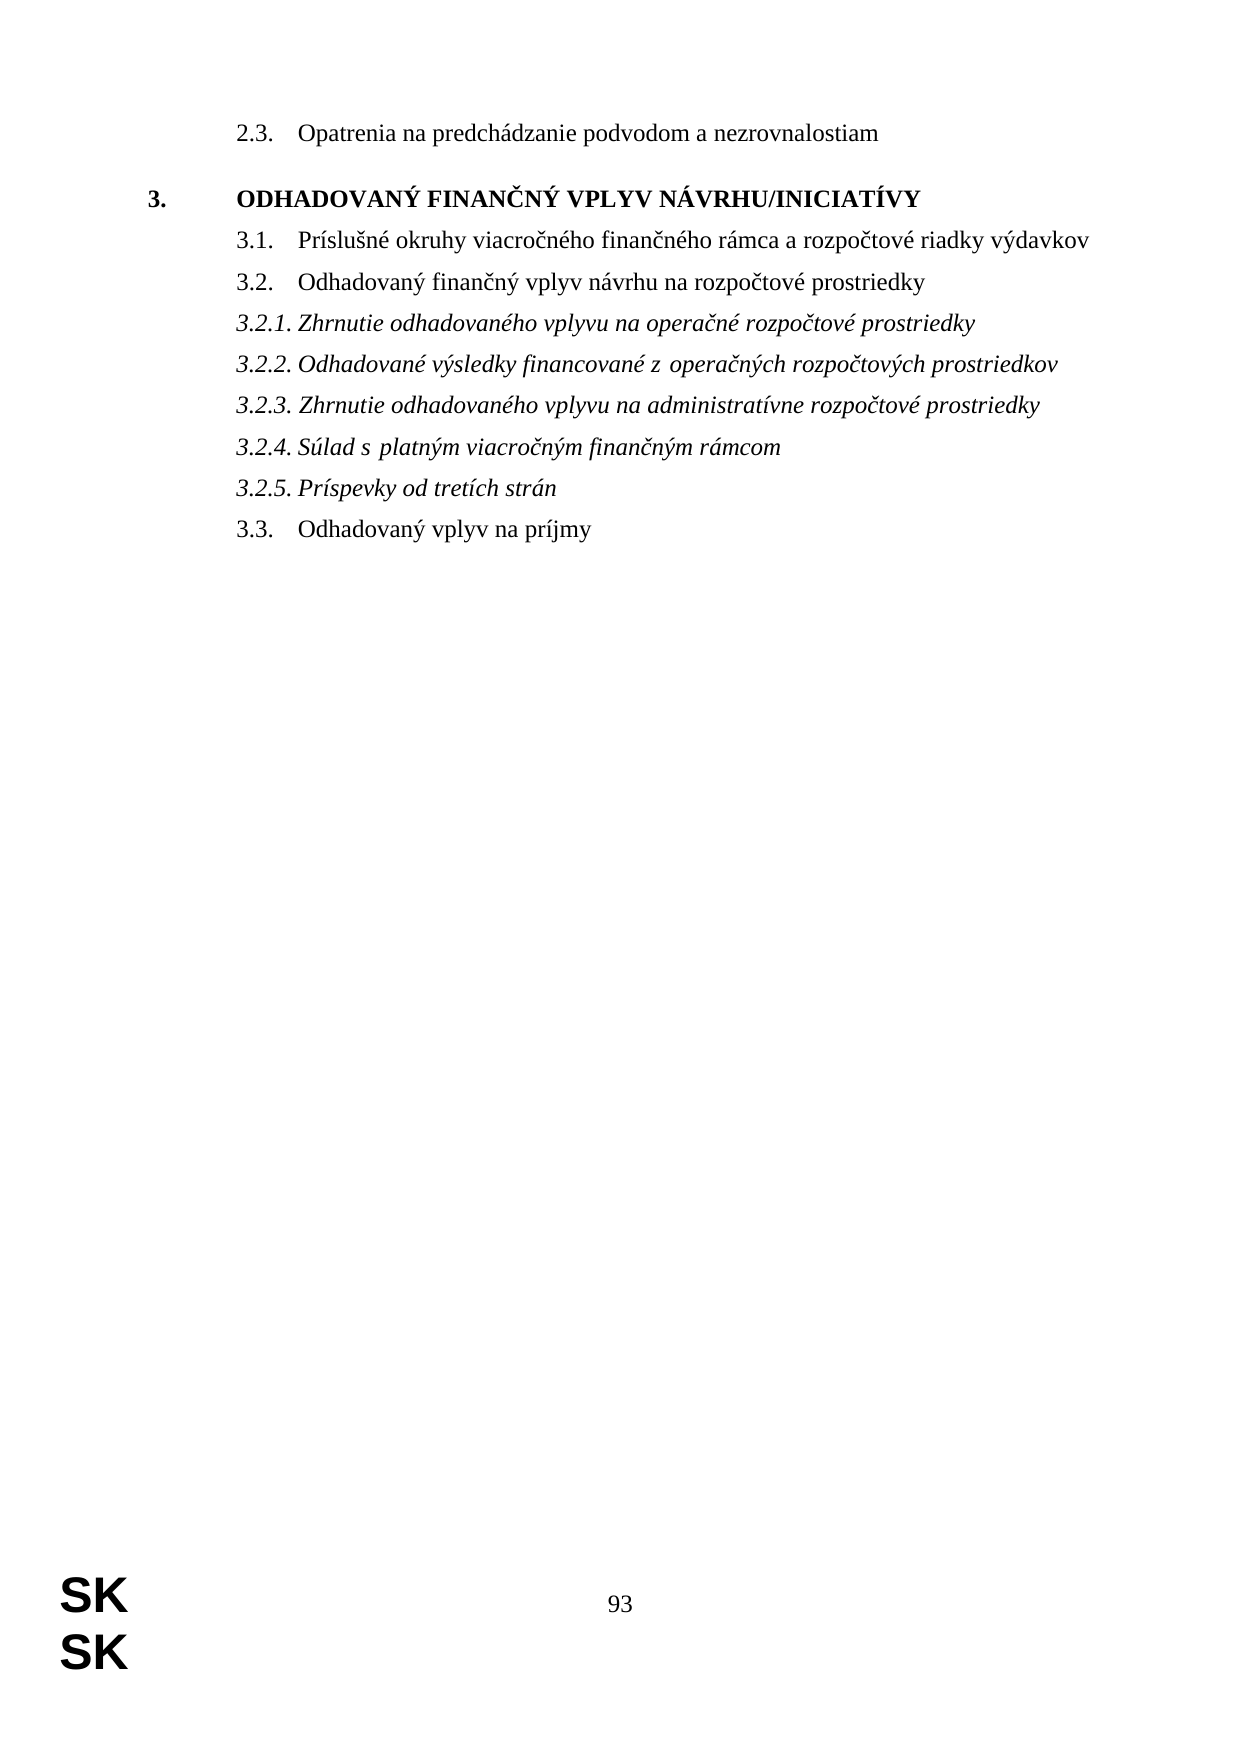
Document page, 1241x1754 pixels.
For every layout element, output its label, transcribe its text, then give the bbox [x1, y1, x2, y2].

subtitle 2.3. Opatrenia na predchádzanie podvodom a nezrovnalostiam [148, 118, 1092, 147]
subtitle 3.3. Odhadovaný vplyv na príjmy [148, 514, 1092, 543]
subtitle 3.2.4. Súlad s platným viacročným finančným rámcom [148, 432, 1092, 461]
subtitle 3.2.5. Príspevky od tretích strán [148, 473, 1092, 502]
subtitle 3.2.3. Zhrnutie odhadovaného vplyvu na administratívne rozpočtové prostriedky [148, 391, 1092, 419]
subtitle 3.2.1. Zhrnutie odhadovaného vplyvu na operačné rozpočtové prostriedky [148, 308, 1092, 337]
subtitle 3.2.2. Odhadované výsledky financované z operačných rozpočtových prostriedkov [148, 349, 1092, 378]
subtitle 3.1. Príslušné okruhy viacročného finančného rámca a rozpočtové riadky výdavkov [148, 226, 1092, 254]
subtitle 3. ODHADOVANÝ FINANČNÝ VPLYV NÁVRHU/INICIATÍVY [148, 184, 1092, 213]
subtitle 3.2. Odhadovaný finančný vplyv návrhu na rozpočtové prostriedky [148, 267, 1092, 296]
